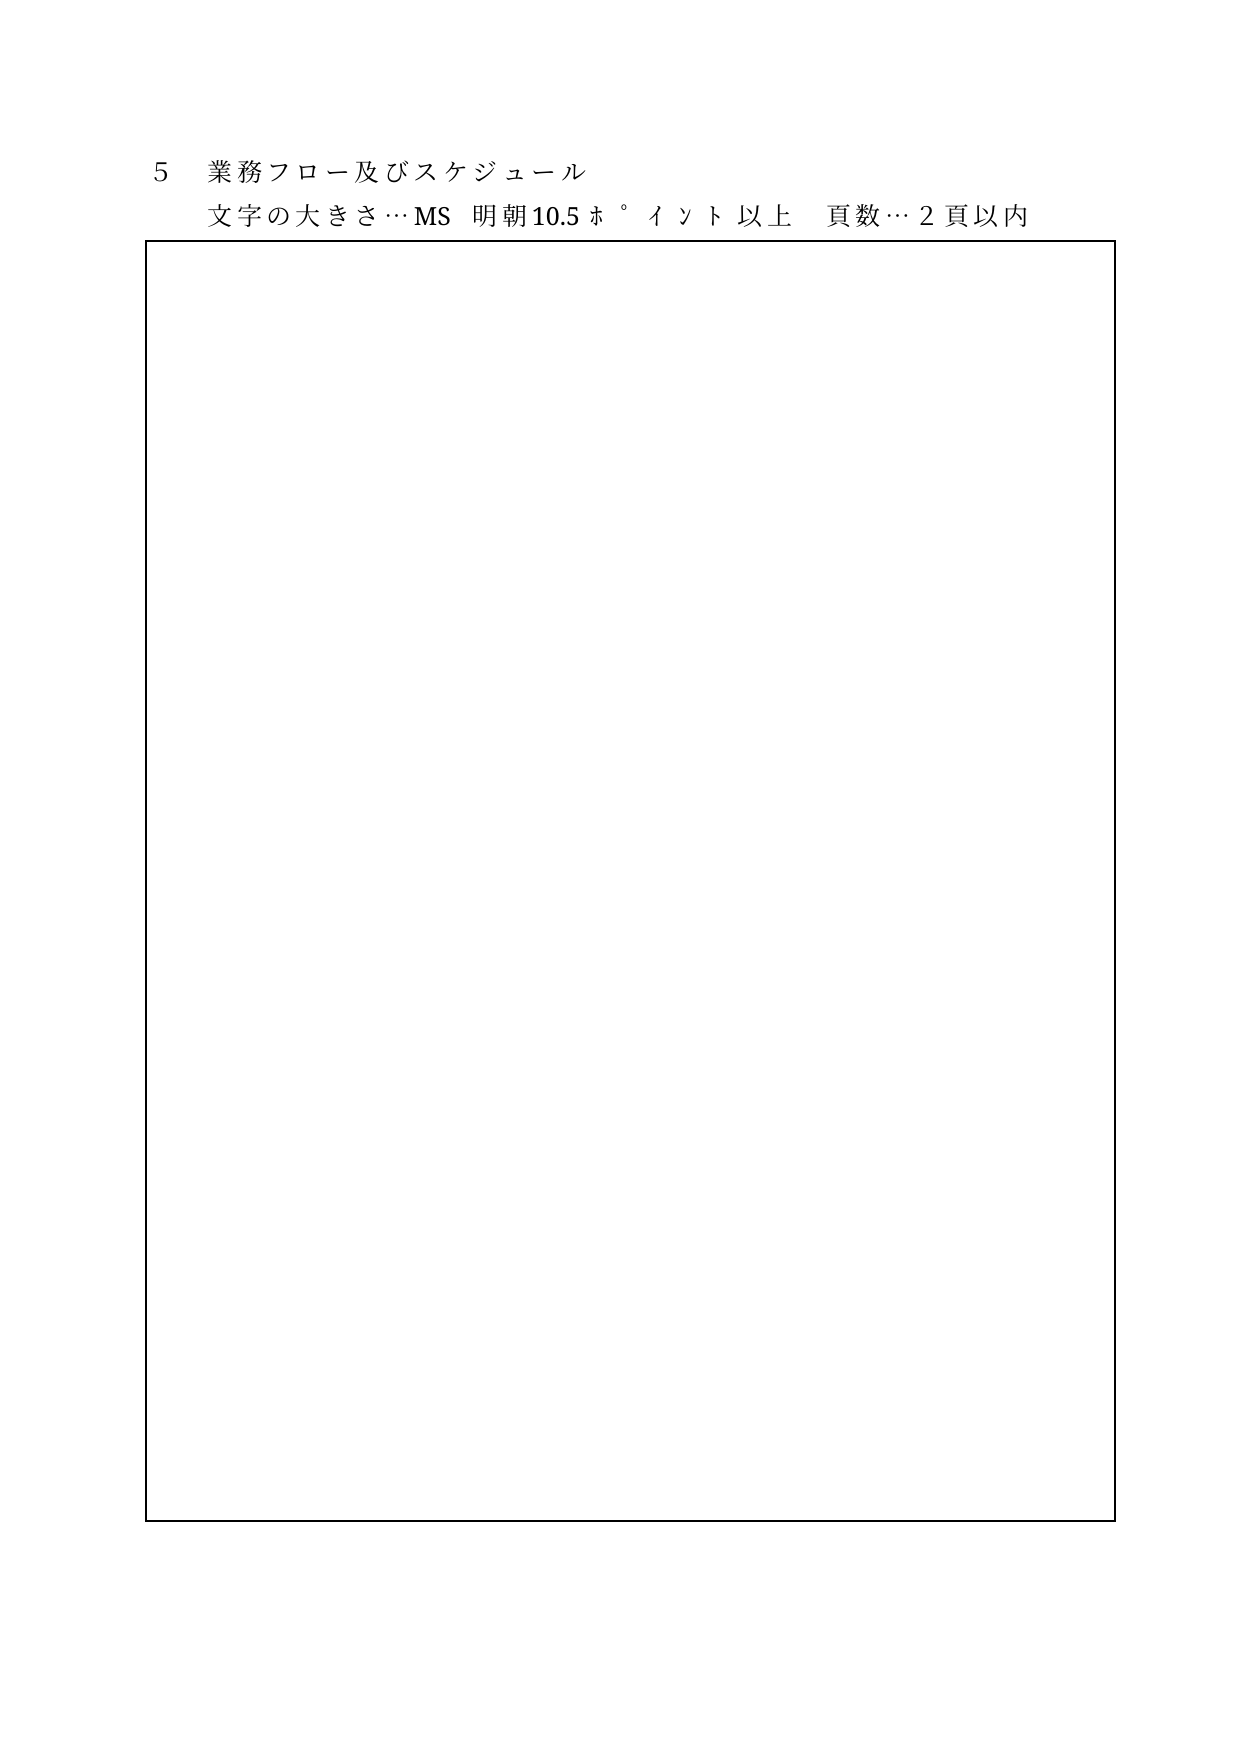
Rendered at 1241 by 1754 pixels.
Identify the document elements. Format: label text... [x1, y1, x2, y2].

text 文字の大きさ…MS明朝10.5ﾎﾟｲﾝﾄ以上 頁数…２頁以内 [148, 192, 1121, 237]
text ５ 業務フロー及びスケジュール [148, 148, 1121, 192]
